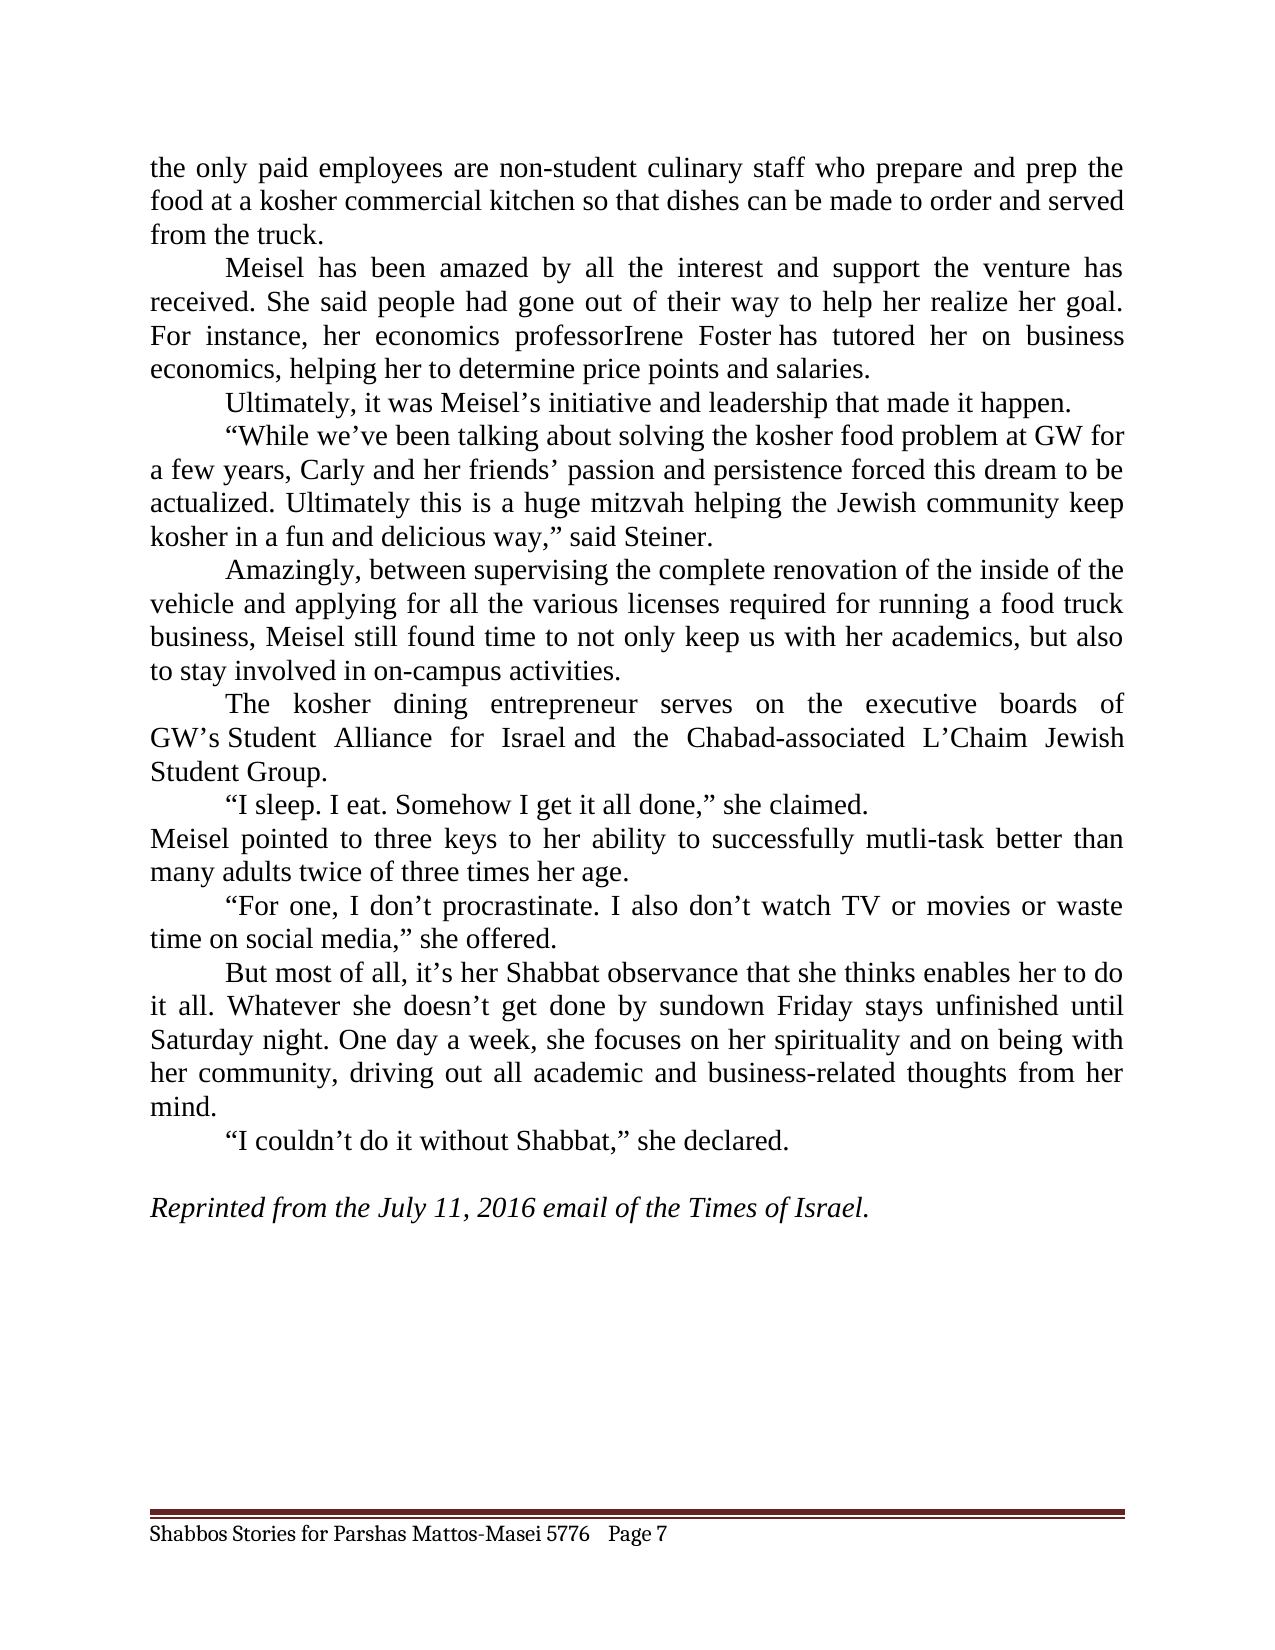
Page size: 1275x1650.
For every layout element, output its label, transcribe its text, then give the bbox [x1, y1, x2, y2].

text Ultimately, it was Meisel’s initiative and leadership that made it happen. [150, 385, 1125, 418]
text “While we’ve been talking about solving the kosher food problem at GW for a few years, Carly and her friends’ passion and persistence forced this dream to be actualized. Ultimately this is a huge mitzvah helping the Jewish community keep kosher in a fun and delicious way,” said Steiner. [150, 418, 1125, 552]
text Meisel pointed to three keys to her ability to successfully mutli-task better than many adults twice of three times her age. [150, 821, 1125, 888]
text “I sleep. I eat. Somehow I get it all done,” she claimed. [150, 787, 1125, 821]
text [150, 150, 1125, 251]
text Reprinted from the July 11, 2016 email of the Times of Israel. [150, 1190, 1125, 1223]
text “For one, I don’t procrastinate. I also don’t watch TV or movies or waste time on social media,” she offered. [150, 888, 1125, 955]
text The kosher dining entrepreneur serves on the executive boards of GW’s Student Alliance for Israel and the Chabad-associated L’Chaim Jewish Student Group. [150, 687, 1125, 787]
text Meisel has been amazed by all the interest and support the venture has received. She said people had gone out of their way to help her realize her goal. For instance, her economics professorIrene Foster has tutored her on business economics, helping her to determine price points and salaries. [150, 251, 1125, 385]
text But most of all, it’s her Shabbat observance that she thinks enables her to do it all. Whatever she doesn’t get done by sundown Friday stays unfinished until Saturday night. One day a week, she focuses on her spirituality and on being with her community, driving out all academic and business-related thoughts from her mind. [150, 955, 1125, 1123]
text Amazingly, between supervising the complete renovation of the inside of the vehicle and applying for all the various licenses required for running a food truck business, Meisel still found time to not only keep us with her academics, but also to stay involved in on-campus activities. [150, 552, 1125, 687]
text “I couldn’t do it without Shabbat,” she declared. [150, 1123, 1125, 1156]
